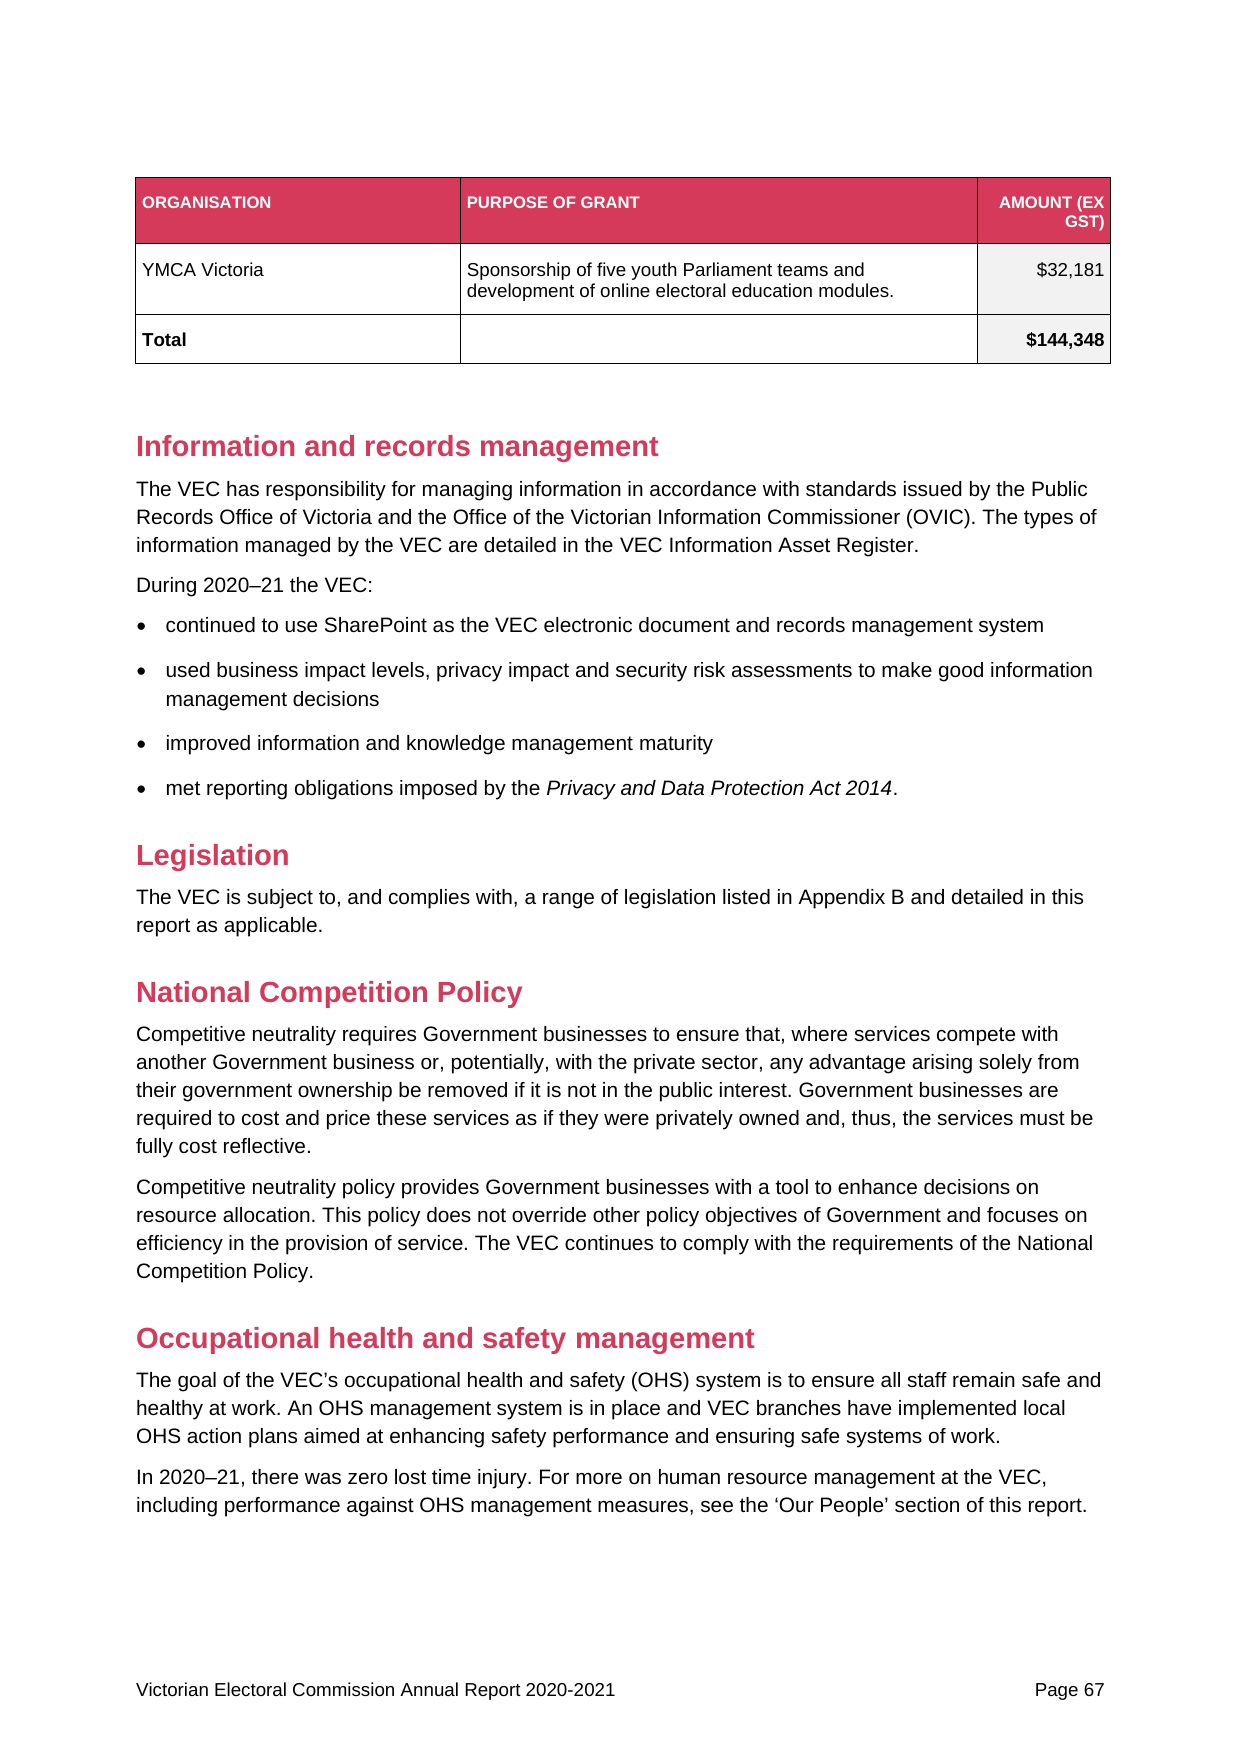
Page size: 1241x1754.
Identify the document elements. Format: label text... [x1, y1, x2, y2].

text In 2020–21, there was zero lost time injury. For more on human resource management at the VEC, including performance against OHS management measures, see the ‘Our People’ section of this report. [136, 1460, 1104, 1517]
text The VEC is subject to, and complies with, a range of legislation listed in Appendix B and detailed in this report as applicable. [136, 881, 1104, 937]
text Competitive neutrality policy provides Government businesses with a tool to enhance decisions on resource allocation. This policy does not override other policy objectives of Government and focuses on efficiency in the provision of service. The VEC continues to comply with the requirements of the National Competition Policy. [136, 1171, 1104, 1283]
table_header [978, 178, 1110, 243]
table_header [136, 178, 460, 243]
text continued to use SharePoint as the VEC electronic document and records management system [136, 610, 1104, 638]
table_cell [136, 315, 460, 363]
subtitle Occupational health and safety management [136, 1321, 1104, 1354]
subtitle National Competition Policy [136, 974, 1104, 1008]
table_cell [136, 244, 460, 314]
text The VEC has responsibility for managing information in accordance with standards issued by the Public Records Office of Victoria and the Office of the Victorian Information Commissioner (OVIC). The types of information managed by the VEC are detailed in the VEC Information Asset Register. [136, 472, 1104, 557]
subtitle Legislation [136, 838, 1104, 871]
text met reporting obligations imposed by the Privacy and Data Protection Act 2014. [136, 772, 1104, 800]
text improved information and knowledge management maturity [136, 727, 1104, 756]
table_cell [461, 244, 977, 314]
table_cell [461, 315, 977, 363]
text Competitive neutrality requires Government businesses to ensure that, where services compete with another Government business or, potentially, with the private sector, any advantage arising solely from their government ownership be removed if it is not in the public interest. Government businesses are required to cost and price these services as if they were privately owned and, thus, the services must be fully cost reflective. [136, 1017, 1104, 1158]
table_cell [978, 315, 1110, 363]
subtitle Information and records management [136, 429, 1104, 463]
text The goal of the VEC’s occupational health and safety (OHS) system is to ensure all staff remain safe and healthy at work. An OHS management system is in place and VEC branches have implemented local OHS action plans aimed at enhancing safety performance and ensuring safe systems of work. [136, 1363, 1104, 1448]
text During 2020–21 the VEC: [136, 569, 1104, 597]
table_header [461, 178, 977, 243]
text used business impact levels, privacy impact and security risk assessments to make good information management decisions [136, 654, 1104, 711]
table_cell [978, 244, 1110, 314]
